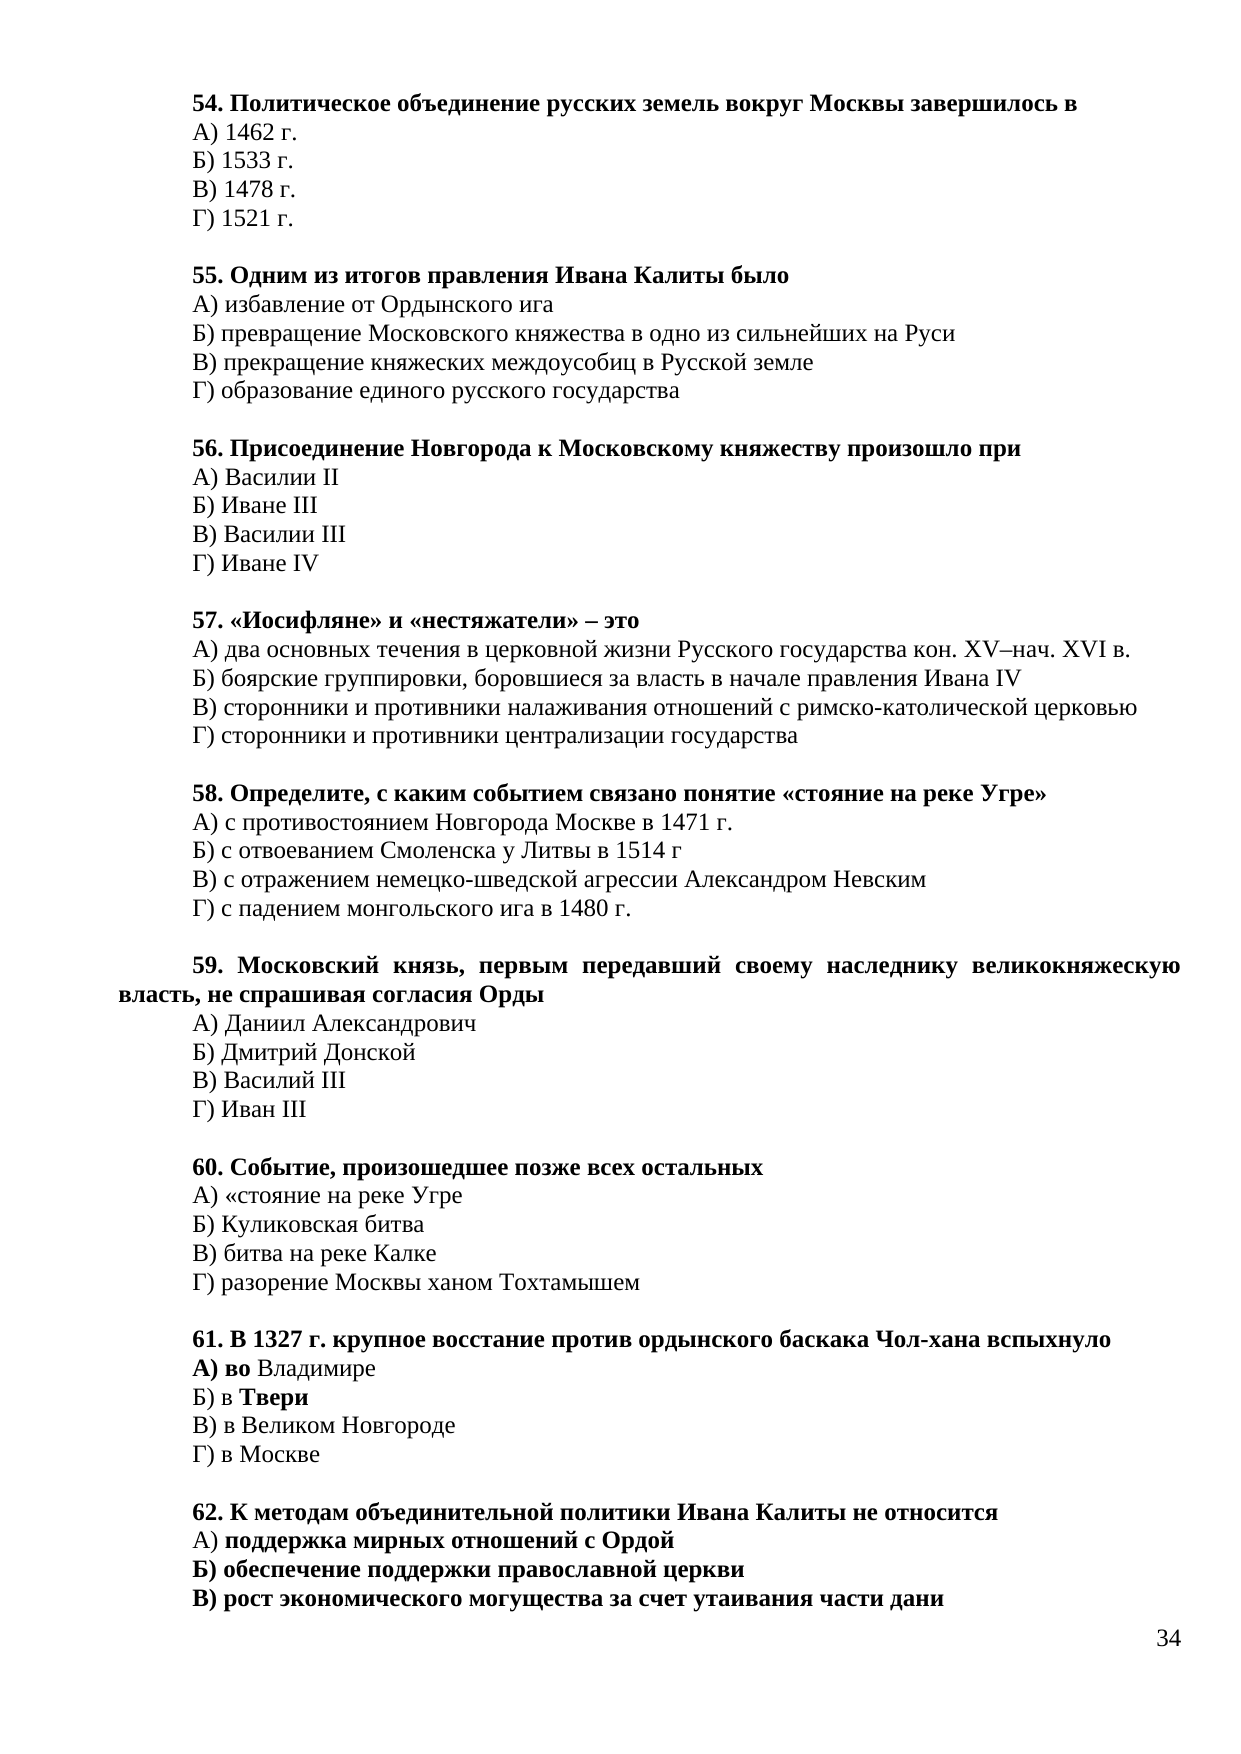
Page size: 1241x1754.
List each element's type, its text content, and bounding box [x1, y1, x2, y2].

text Г) разорение Москвы ханом Тохтамышем [118, 1267, 1181, 1295]
text А) два основных течения в церковной жизни Русского государства кон. XV–нач. XVI в. [118, 634, 1181, 663]
text А) Даниил Александрович [118, 1008, 1181, 1037]
text 57. «Иосифляне» и «нестяжатели» – это [118, 605, 1181, 634]
text Б) в Твери [118, 1382, 1181, 1410]
text А) Василии II [118, 462, 1181, 490]
text 56. Присоединение Новгорода к Московскому княжеству произошло при [118, 433, 1181, 462]
text Б) Куликовская битва [118, 1209, 1181, 1238]
text 61. В 1327 г. крупное восстание против ордынского баскака Чол-хана вспыхнуло [118, 1324, 1181, 1353]
text Б) обеспечение поддержки православной церкви [118, 1554, 1181, 1583]
text Г) Иване IV [118, 548, 1181, 577]
text 60. Событие, произошедшее позже всех остальных [118, 1152, 1181, 1180]
text В) сторонники и противники налаживания отношений с римско-католической церковью [118, 692, 1181, 720]
text А) во Владимире [118, 1353, 1181, 1382]
text Б) с отвоеванием Смоленска у Литвы в 1514 г [118, 835, 1181, 864]
text 55. Одним из итогов правления Ивана Калиты было [118, 260, 1181, 289]
text Г) с падением монгольского ига в 1480 г. [118, 893, 1181, 922]
text Б) Дмитрий Донской [118, 1037, 1181, 1065]
text В) рост экономического могущества за счет утаивания части дани [118, 1583, 1181, 1612]
text Г) 1521 г. [118, 203, 1181, 232]
text А) избавление от Ордынского ига [118, 289, 1181, 318]
text Б) боярские группировки, боровшиеся за власть в начале правления Ивана IV [118, 663, 1181, 692]
text В) битва на реке Калке [118, 1238, 1181, 1267]
text В) с отражением немецко-шведской агрессии Александром Невским [118, 864, 1181, 893]
text А) 1462 г. [118, 117, 1181, 145]
text 59. Московский князь, первым передавший своему наследнику великокняжескую власть, не спрашивая согласия Орды [118, 950, 1181, 1008]
text В) Василий III [118, 1065, 1181, 1094]
text В) прекращение княжеских междоусобиц в Русской земле [118, 347, 1181, 375]
text А) «стояние на реке Угре [118, 1180, 1181, 1209]
text Г) в Москве [118, 1439, 1181, 1468]
text Г) сторонники и противники централизации государства [118, 720, 1181, 749]
text Б) Иване III [118, 490, 1181, 519]
text Б) превращение Московского княжества в одно из сильнейших на Руси [118, 318, 1181, 347]
text Г) Иван III [118, 1094, 1181, 1123]
text Б) 1533 г. [118, 145, 1181, 174]
text 58. Определите, с каким событием связано понятие «стояние на реке Угре» [118, 778, 1181, 807]
text 62. К методам объединительной политики Ивана Калиты не относится [118, 1497, 1181, 1525]
text 54. Политическое объединение русских земель вокруг Москвы завершилось в [118, 88, 1181, 117]
text А) поддержка мирных отношений с Ордой [118, 1525, 1181, 1554]
text Г) образование единого русского государства [118, 375, 1181, 404]
text В) 1478 г. [118, 174, 1181, 203]
text В) Василии III [118, 519, 1181, 548]
text В) в Великом Новгороде [118, 1410, 1181, 1439]
text А) с противостоянием Новгорода Москве в 1471 г. [118, 807, 1181, 835]
